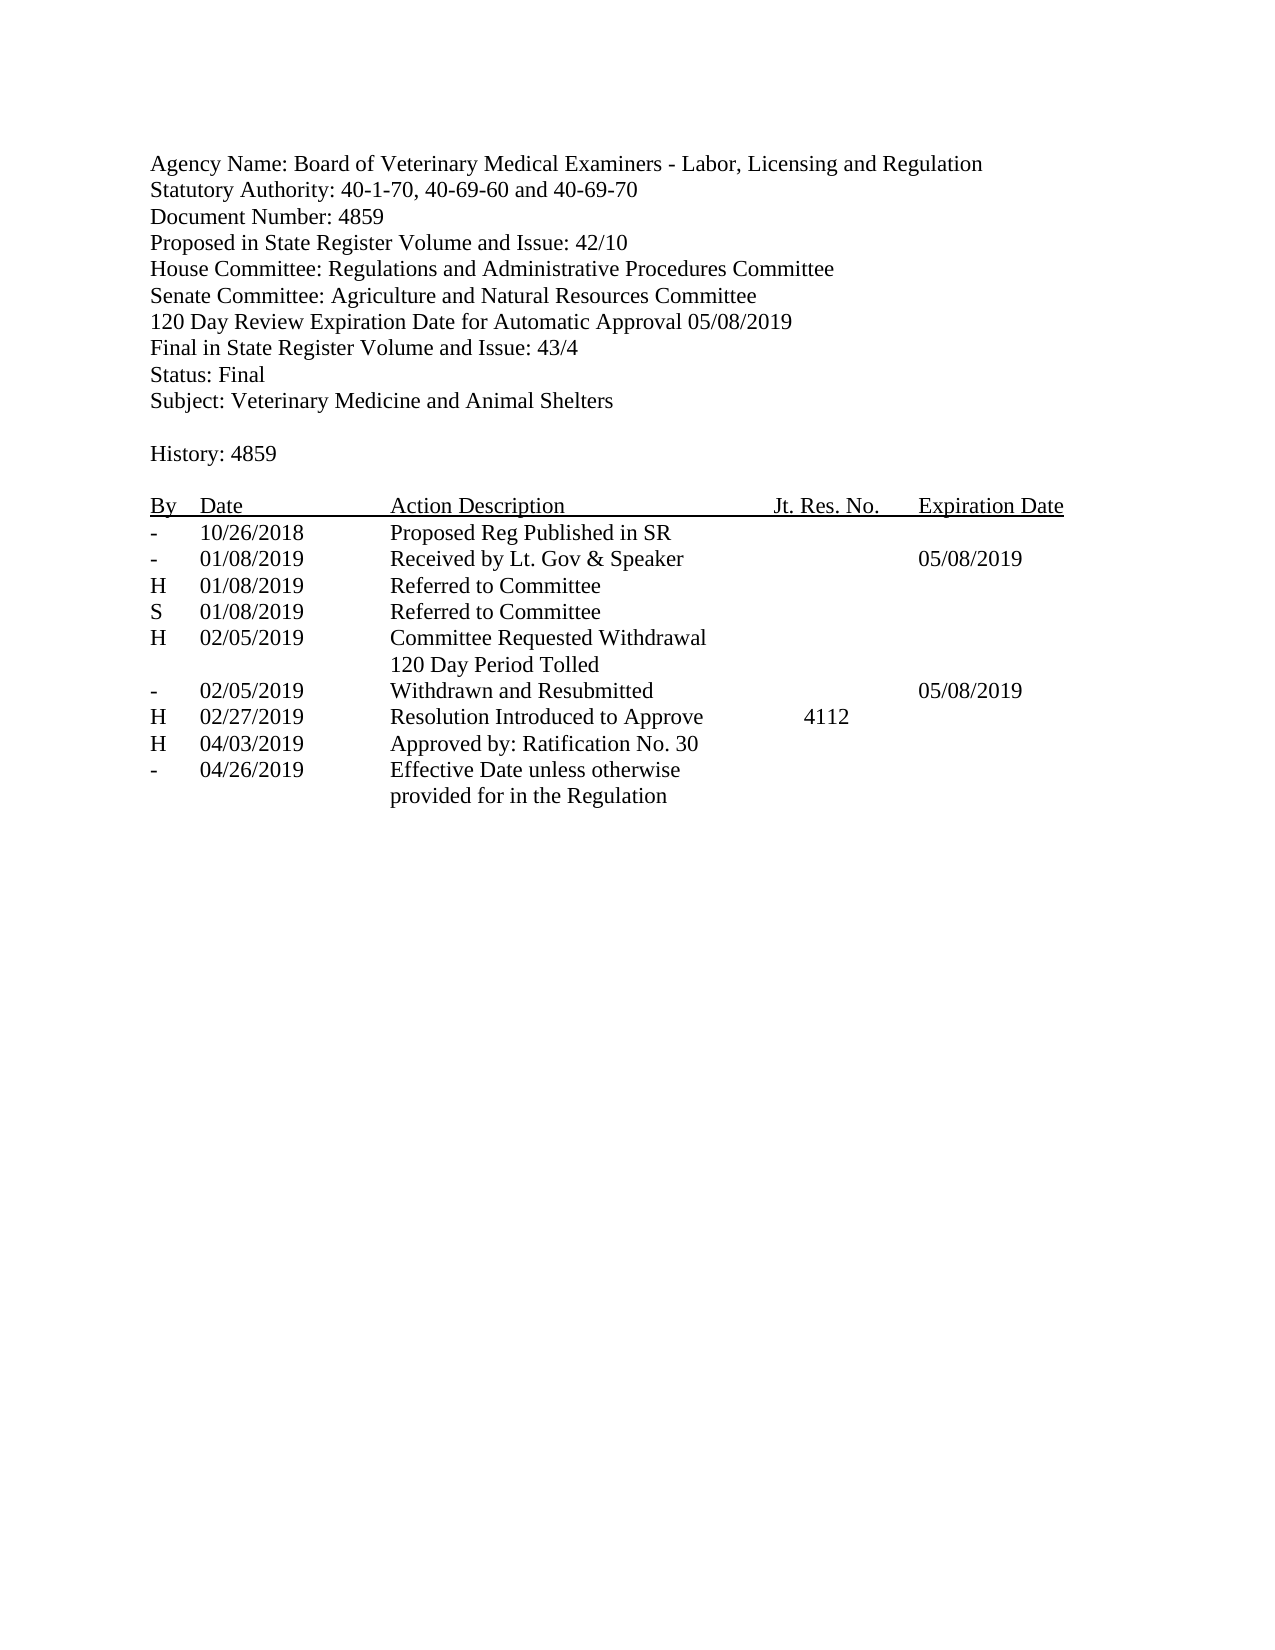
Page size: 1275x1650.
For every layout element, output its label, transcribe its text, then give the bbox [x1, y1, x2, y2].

text H 02/27/2019 Resolution Introduced to Approve 4112 [150, 703, 1125, 730]
text Statutory Authority: 40-1-70, 40-69-60 and 40-69-70 [150, 176, 1125, 203]
text Subject: Veterinary Medicine and Animal Shelters [150, 387, 1125, 413]
text Final in State Register Volume and Issue: 43/4 [150, 334, 1125, 361]
text - 04/26/2019 Effective Date unless otherwise [150, 756, 1125, 782]
text Agency Name: Board of Veterinary Medical Examiners - Labor, Licensing and Regulation [150, 150, 1125, 176]
text - 10/26/2018 Proposed Reg Published in SR [150, 519, 1125, 545]
text Document Number: 4859 [150, 203, 1125, 229]
text H 04/03/2019 Approved by: Ratification No. 30 [150, 730, 1125, 756]
text 120 Day Review Expiration Date for Automatic Approval 05/08/2019 [150, 308, 1125, 334]
text S 01/08/2019 Referred to Committee [150, 598, 1125, 624]
text History: 4859 [150, 440, 1125, 466]
text Proposed in State Register Volume and Issue: 42/10 [150, 229, 1125, 255]
text - 01/08/2019 Received by Lt. Gov & Speaker 05/08/2019 [150, 545, 1125, 572]
text Senate Committee: Agriculture and Natural Resources Committee [150, 282, 1125, 308]
text Status: Final [150, 361, 1125, 387]
text provided for in the Regulation [150, 782, 1125, 809]
text By Date Action Description Jt. Res. No. Expiration Date [150, 493, 1125, 519]
text H 02/05/2019 Committee Requested Withdrawal [150, 624, 1125, 651]
text 120 Day Period Tolled [150, 651, 1125, 677]
text House Committee: Regulations and Administrative Procedures Committee [150, 255, 1125, 282]
text H 01/08/2019 Referred to Committee [150, 572, 1125, 598]
text - 02/05/2019 Withdrawn and Resubmitted 05/08/2019 [150, 677, 1125, 703]
